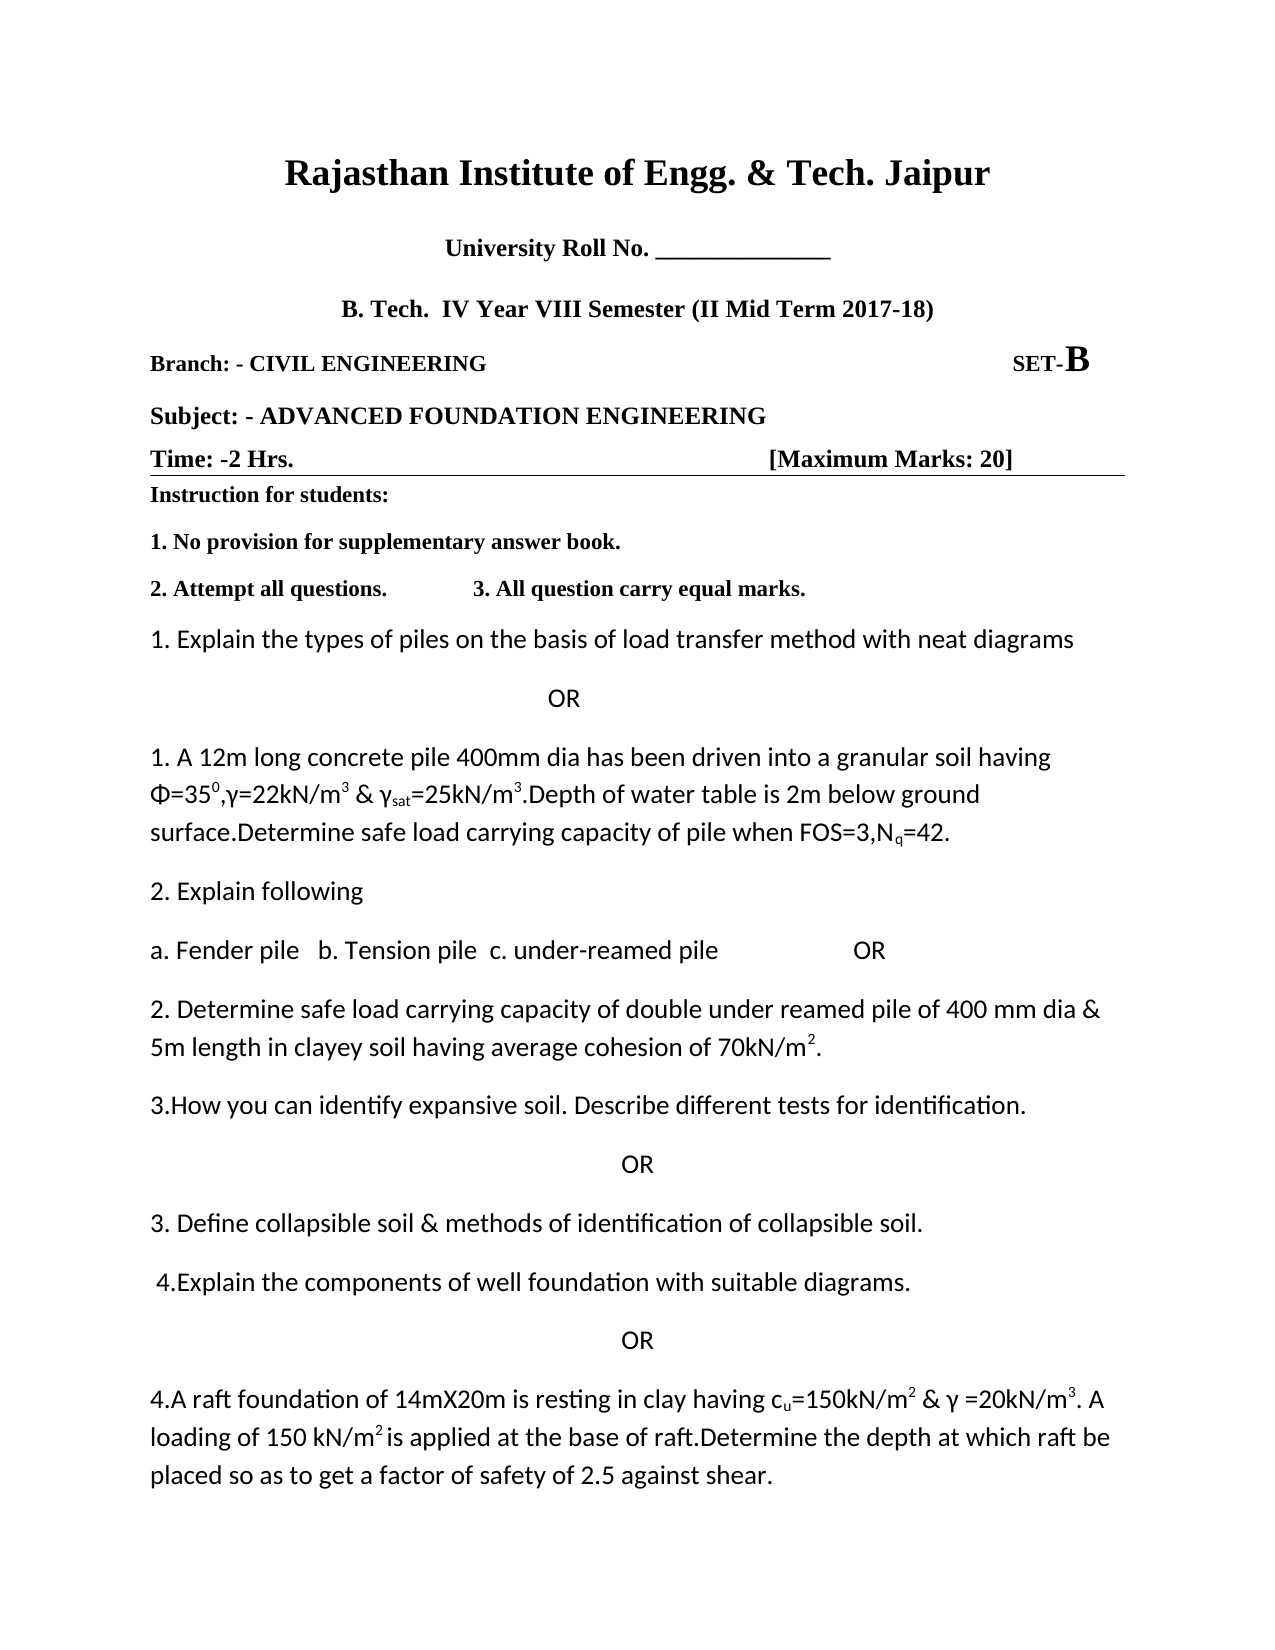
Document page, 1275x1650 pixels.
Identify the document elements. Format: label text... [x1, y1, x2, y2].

text 4.Explain the components of well foundation with suitable diagrams. [150, 1265, 1125, 1298]
text B. Tech. IV Year VIII Semester (II Mid Term 2017-18) [150, 294, 1125, 322]
text a. Fender pile b. Tension pile c. under-reamed pile OR [150, 933, 1125, 966]
text Subject: - ADVANCED FOUNDATION ENGINEERING [150, 401, 1125, 430]
text OR [150, 681, 1125, 714]
text Rajasthan Institute of Engg. & Tech. Jaipur [150, 150, 1125, 193]
text 2. Determine safe load carrying capacity of double under reamed pile of 400 mm dia & 5m length in clayey soil having average cohesion of 70kN/m2. [150, 992, 1125, 1063]
text 1. Explain the types of piles on the basis of load transfer method with neat diagrams [150, 622, 1125, 655]
text 2. Attempt all questions. 3. All question carry equal marks. [150, 575, 1125, 601]
text 2. Explain following [150, 874, 1125, 907]
text OR [150, 1323, 1125, 1357]
text 1. No provision for supplementary answer book. [150, 528, 1125, 554]
text Branch: - CIVIL ENGINEERING SET-B [150, 337, 1125, 380]
text 3. Define collapsible soil & methods of identification of collapsible soil. [150, 1206, 1125, 1239]
text Instruction for students: [150, 481, 1125, 507]
text OR [150, 1147, 1125, 1180]
text 1. A 12m long concrete pile 400mm dia has been driven into a granular soil having Φ=350,γ=22kN/m3 & γsat=25kN/m3.Depth of water table is 2m below ground surface.Determine safe load carrying capacity of pile when FOS=3,Nq=42. [150, 740, 1125, 849]
text 3.How you can identify expansive soil. Describe different tests for identification. [150, 1088, 1125, 1122]
text 4.A raft foundation of 14mX20m is resting in clay having cu=150kN/m2 & γ =20kN/m3. A loading of 150 kN/m2 is applied at the base of raft.Determine the depth at which raft be placed so as to get a factor of safety of 2.5 against shear. [150, 1382, 1125, 1491]
text University Roll No. ______________ [150, 233, 1125, 261]
text Time: -2 Hrs. [Maximum Marks: 20] [150, 444, 1125, 475]
